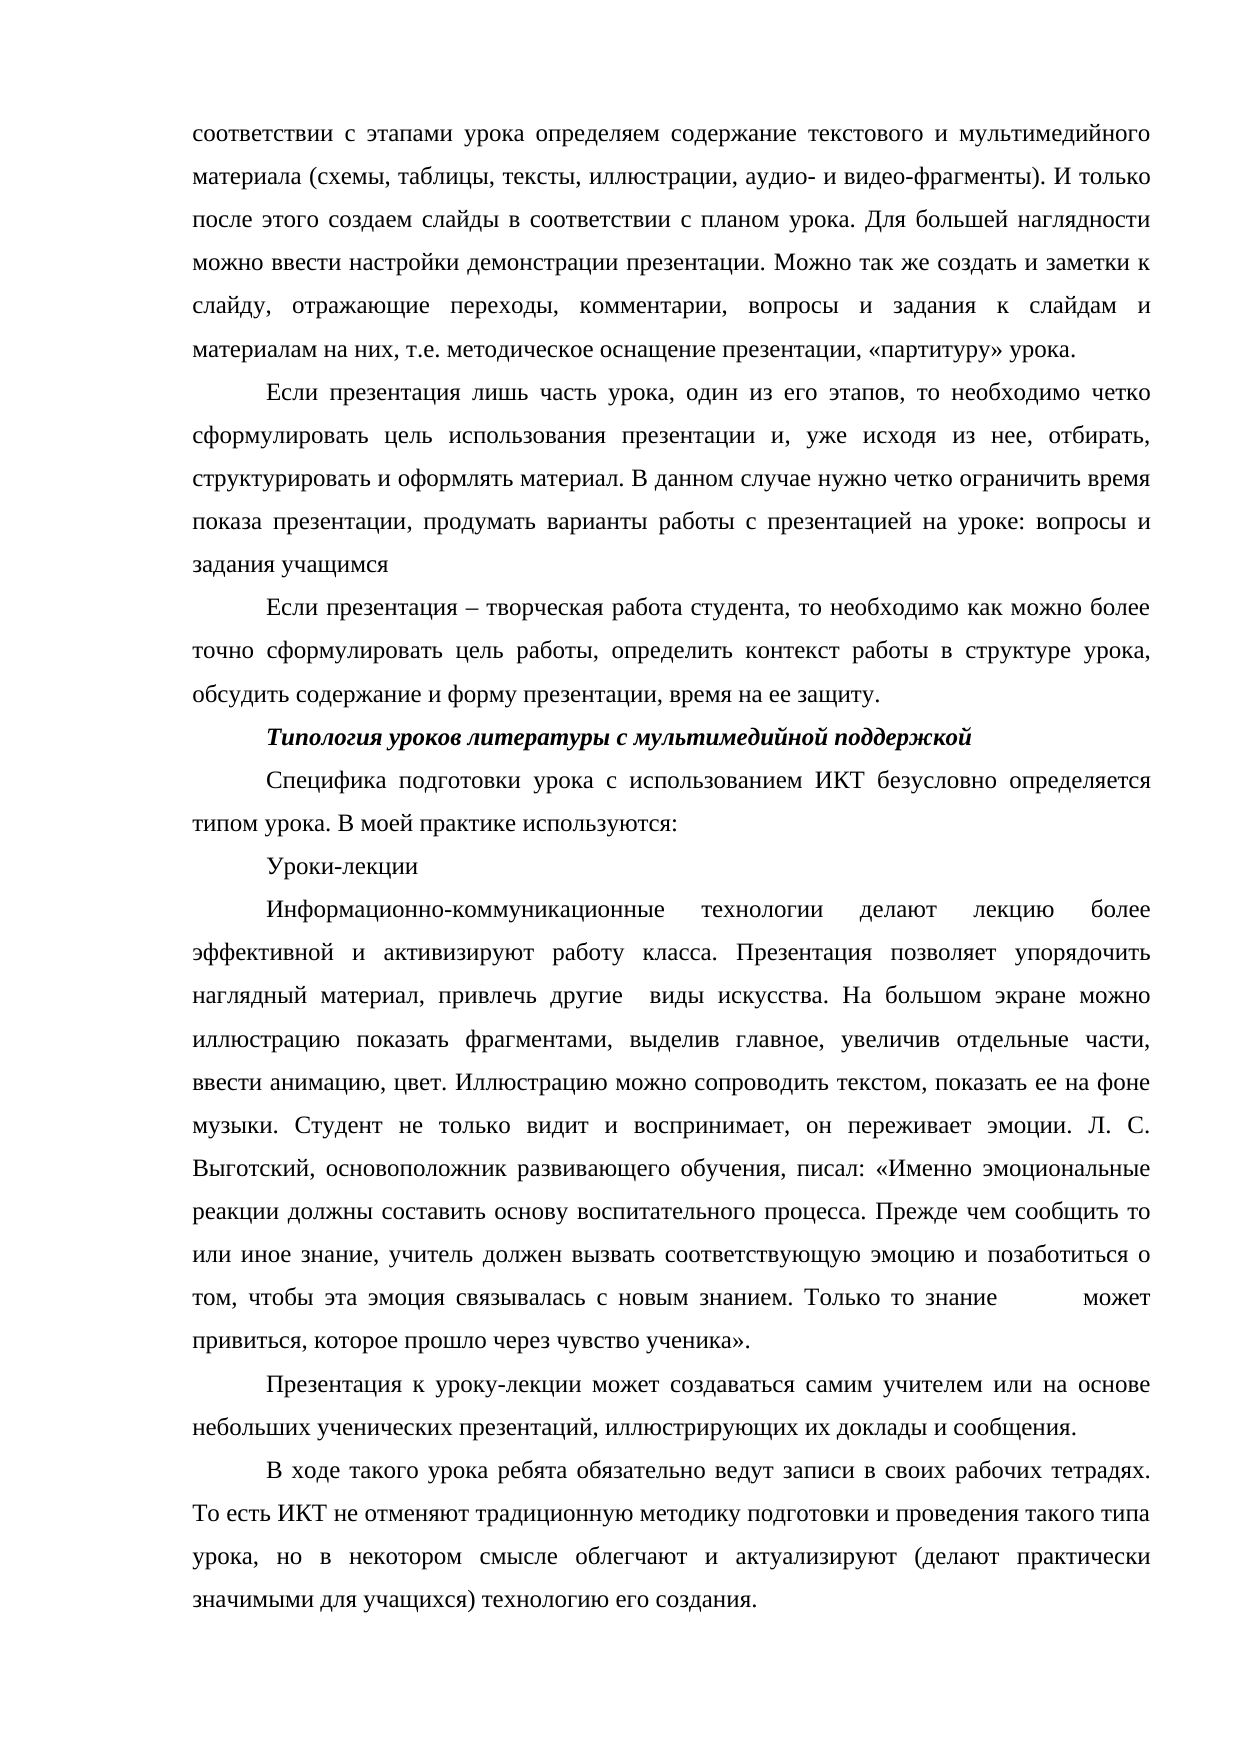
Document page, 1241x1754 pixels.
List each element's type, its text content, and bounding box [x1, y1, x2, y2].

text Уроки-лекции [192, 851, 1152, 880]
text Презентация к уроку-лекции может создаваться самим учителем или на основе небольших ученических презентаций, иллюстрирующих их доклады и сообщения. [192, 1369, 1152, 1441]
text Информационно-коммуникационные технологии делают лекцию более эффективной и активизируют работу класса. Презентация позволяет упорядочить наглядный материал, привлечь другие виды искусства. На большом экране можно иллюстрацию показать фрагментами, выделив главное, увеличив отдельные части, ввести анимацию, цвет. Иллюстрацию можно сопроводить текстом, показать ее на фоне музыки. Студент не только видит и воспринимает, он переживает эмоции. Л. С. Выготский, основоположник развивающего обучения, писал: «Именно эмоциональные реакции должны составить основу воспитательного процесса. Прежде чем сообщить то или иное знание, учитель должен вызвать соответствующую эмоцию и позаботиться о том, чтобы эта эмоция связывалась с новым знанием. Только то знание может привиться, которое прошло через чувство ученика». [192, 894, 1152, 1354]
text Если презентация – творческая работа студента, то необходимо как можно более точно сформулировать цель работы, определить контекст работы в структуре урока, обсудить содержание и форму презентации, время на ее защиту. [192, 592, 1152, 707]
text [192, 118, 1152, 362]
text Специфика подготовки урока с использованием ИКТ безусловно определяется типом урока. В моей практике используются: [192, 765, 1152, 837]
text Типология уроков литературы с мультимедийной поддержкой [192, 722, 1152, 751]
text В ходе такого урока ребята обязательно ведут записи в своих рабочих тетрадях. То есть ИКТ не отменяют традиционную методику подготовки и проведения такого типа урока, но в некотором смысле облегчают и актуализируют (делают практически значимыми для учащихся) технологию его создания. [192, 1455, 1152, 1613]
text Если презентация лишь часть урока, один из его этапов, то необходимо четко сформулировать цель использования презентации и, уже исходя из нее, отбирать, структурировать и оформлять материал. В данном случае нужно четко ограничить время показа презентации, продумать варианты работы с презентацией на уроке: вопросы и задания учащимся [192, 377, 1152, 578]
